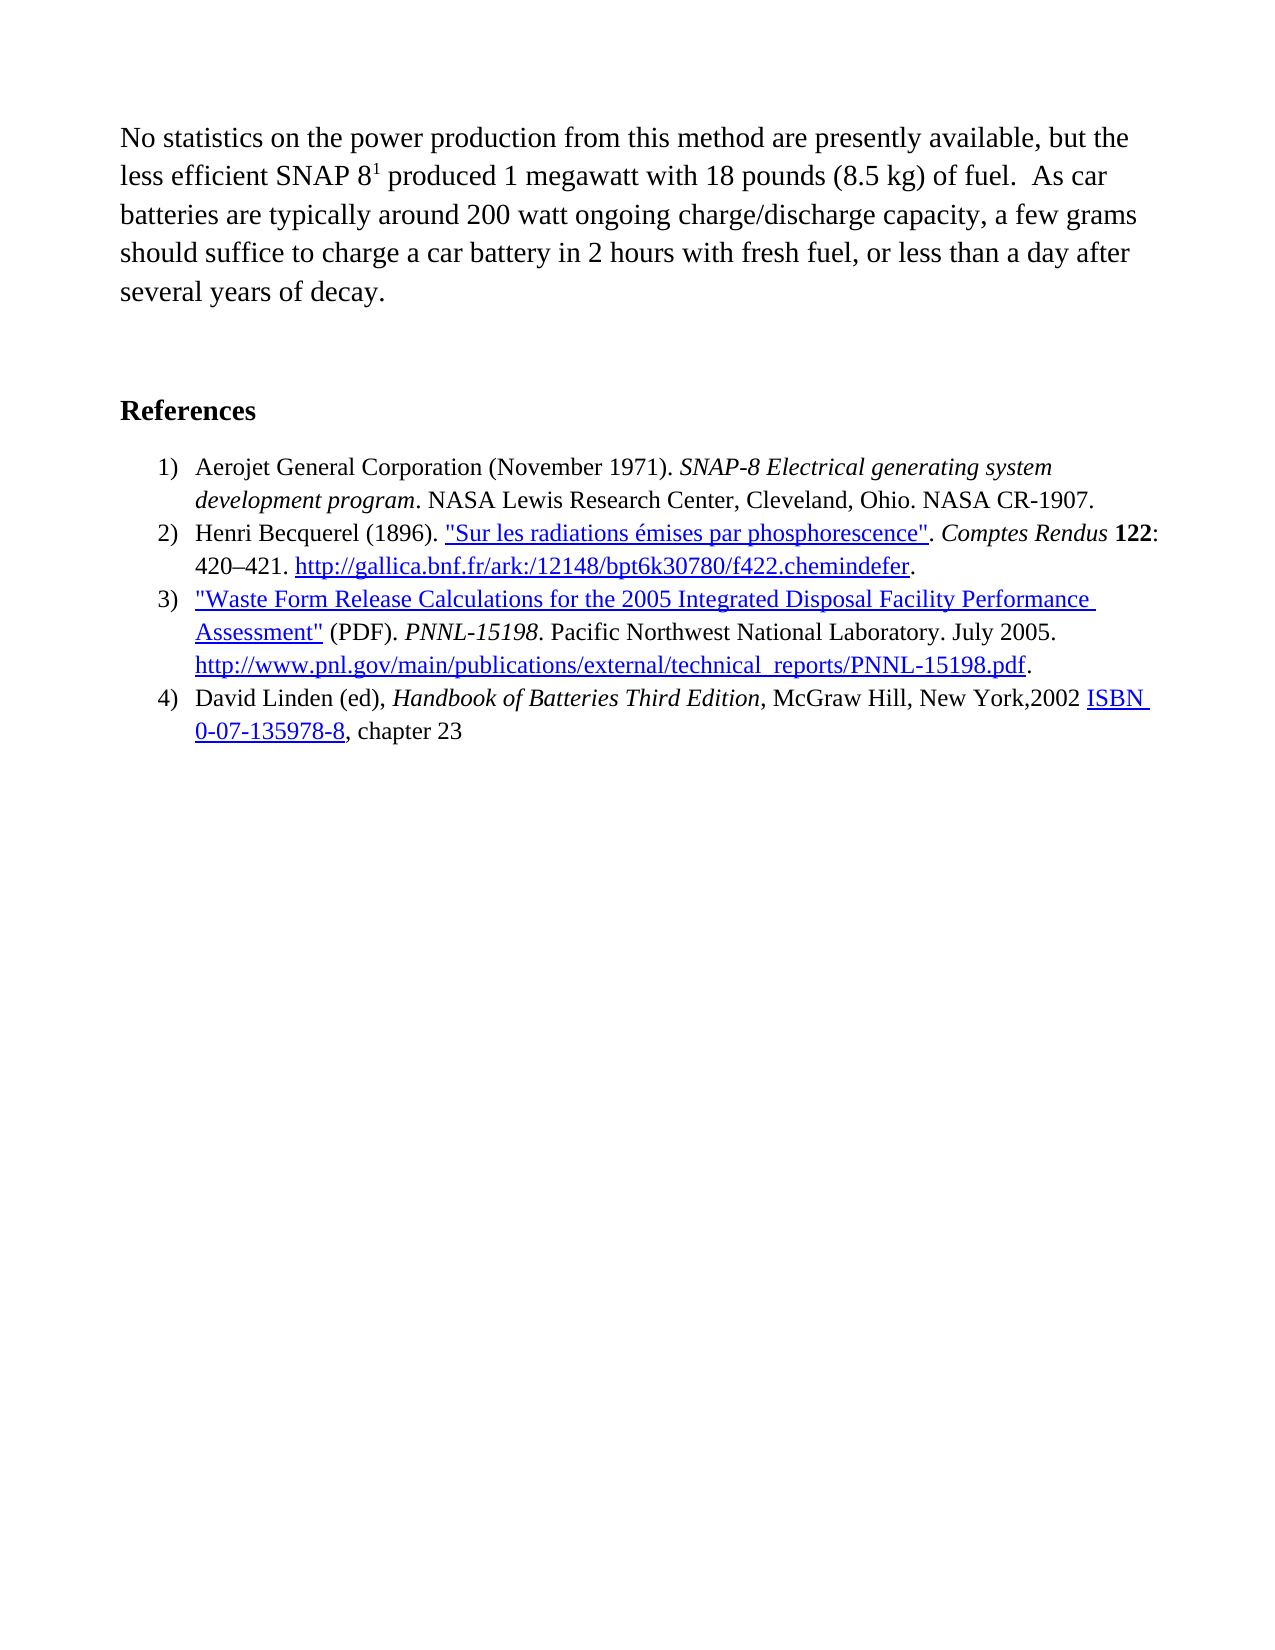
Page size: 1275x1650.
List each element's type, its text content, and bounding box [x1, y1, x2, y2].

list Henri Becquerel (1896). "Sur les radiations émises par phosphorescence". Comptes Rendus 122: 420–421. http://gallica.bnf.fr/ark:/12148/bpt6k30780/f422.chemindefer. [157, 518, 1170, 580]
list "Waste Form Release Calculations for the 2005 Integrated Disposal Facility Performance Assessment" (PDF). PNNL-15198. Pacific Northwest National Laboratory. July 2005. http://www.pnl.gov/main/publications/external/technical_reports/PNNL-15198.pdf. [157, 584, 1170, 679]
list Aerojet General Corporation (November 1971). SNAP-8 Electrical generating system development program. NASA Lewis Research Center, Cleveland, Ohio. NASA CR-1907. [157, 452, 1170, 514]
text No statistics on the power production from this method are presently available, but the less efficient SNAP 81 produced 1 megawatt with 18 pounds (8.5 kg) of fuel. As car batteries are typically around 200 watt ongoing charge/discharge capacity, a few grams should suffice to charge a car battery in 2 hours with fresh fuel, or less than a day after several years of decay. [120, 120, 1170, 308]
list David Linden (ed), Handbook of Batteries Third Edition, McGraw Hill, New York,2002 ISBN 0-07-135978-8, chapter 23 [157, 683, 1170, 745]
text References [120, 393, 1170, 426]
